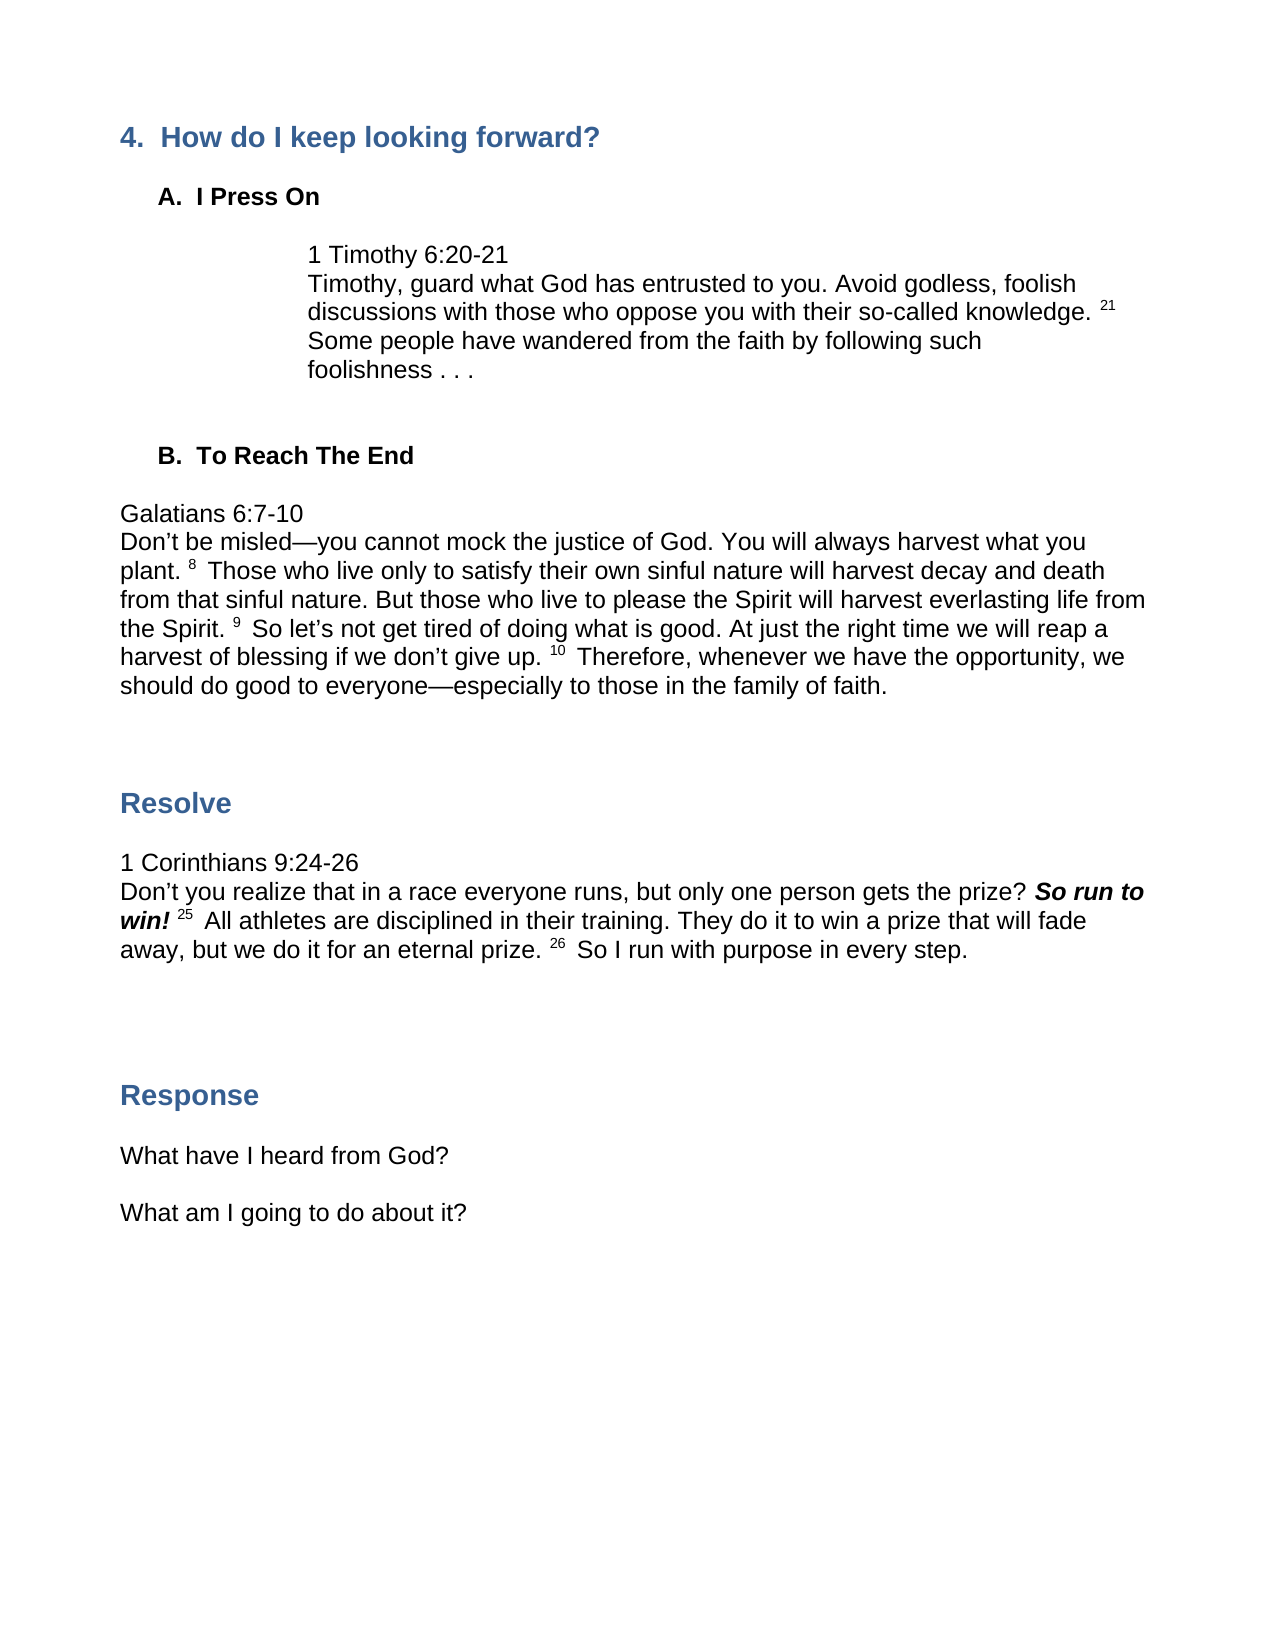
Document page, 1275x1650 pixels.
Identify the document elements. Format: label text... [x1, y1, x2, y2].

text What have I heard from God? [120, 1141, 1155, 1169]
text Response [120, 1078, 1155, 1112]
text 4. How do I keep looking forward? [120, 120, 1155, 153]
text Timothy, guard what God has entrusted to you. Avoid godless, foolish discussions with those who oppose you with their so-called knowledge. 21 Some people have wandered from the faith by following such foolishness . . . [307, 268, 1155, 383]
text Don’t you realize that in a race everyone runs, but only one person gets the prize? So run to win! 25 All athletes are disciplined in their training. They do it to win a prize that will fade away, but we do it for an eternal prize. 26 So I run with purpose in every step. [120, 877, 1155, 963]
text A. I Press On [157, 182, 1155, 211]
text Galatians 6:7-10 [120, 498, 1155, 527]
text 1 Timothy 6:20-21 [307, 240, 1155, 268]
text Resolve [120, 786, 1155, 819]
text Don’t be misled—you cannot mock the justice of God. You will always harvest what you plant. 8 Those who live only to satisfy their own sinful nature will harvest decay and death from that sinful nature. But those who live to please the Spirit will harvest everlasting life from the Spirit. 9 So let’s not get tired of doing what is good. At just the right time we will reap a harvest of blessing if we don’t give up. 10 Therefore, whenever we have the opportunity, we should do good to everyone—especially to those in the family of faith. [120, 527, 1155, 700]
text What am I going to do about it? [120, 1198, 1155, 1227]
text B. To Reach The End [157, 441, 1155, 470]
text 1 Corinthians 9:24-26 [120, 848, 1155, 877]
